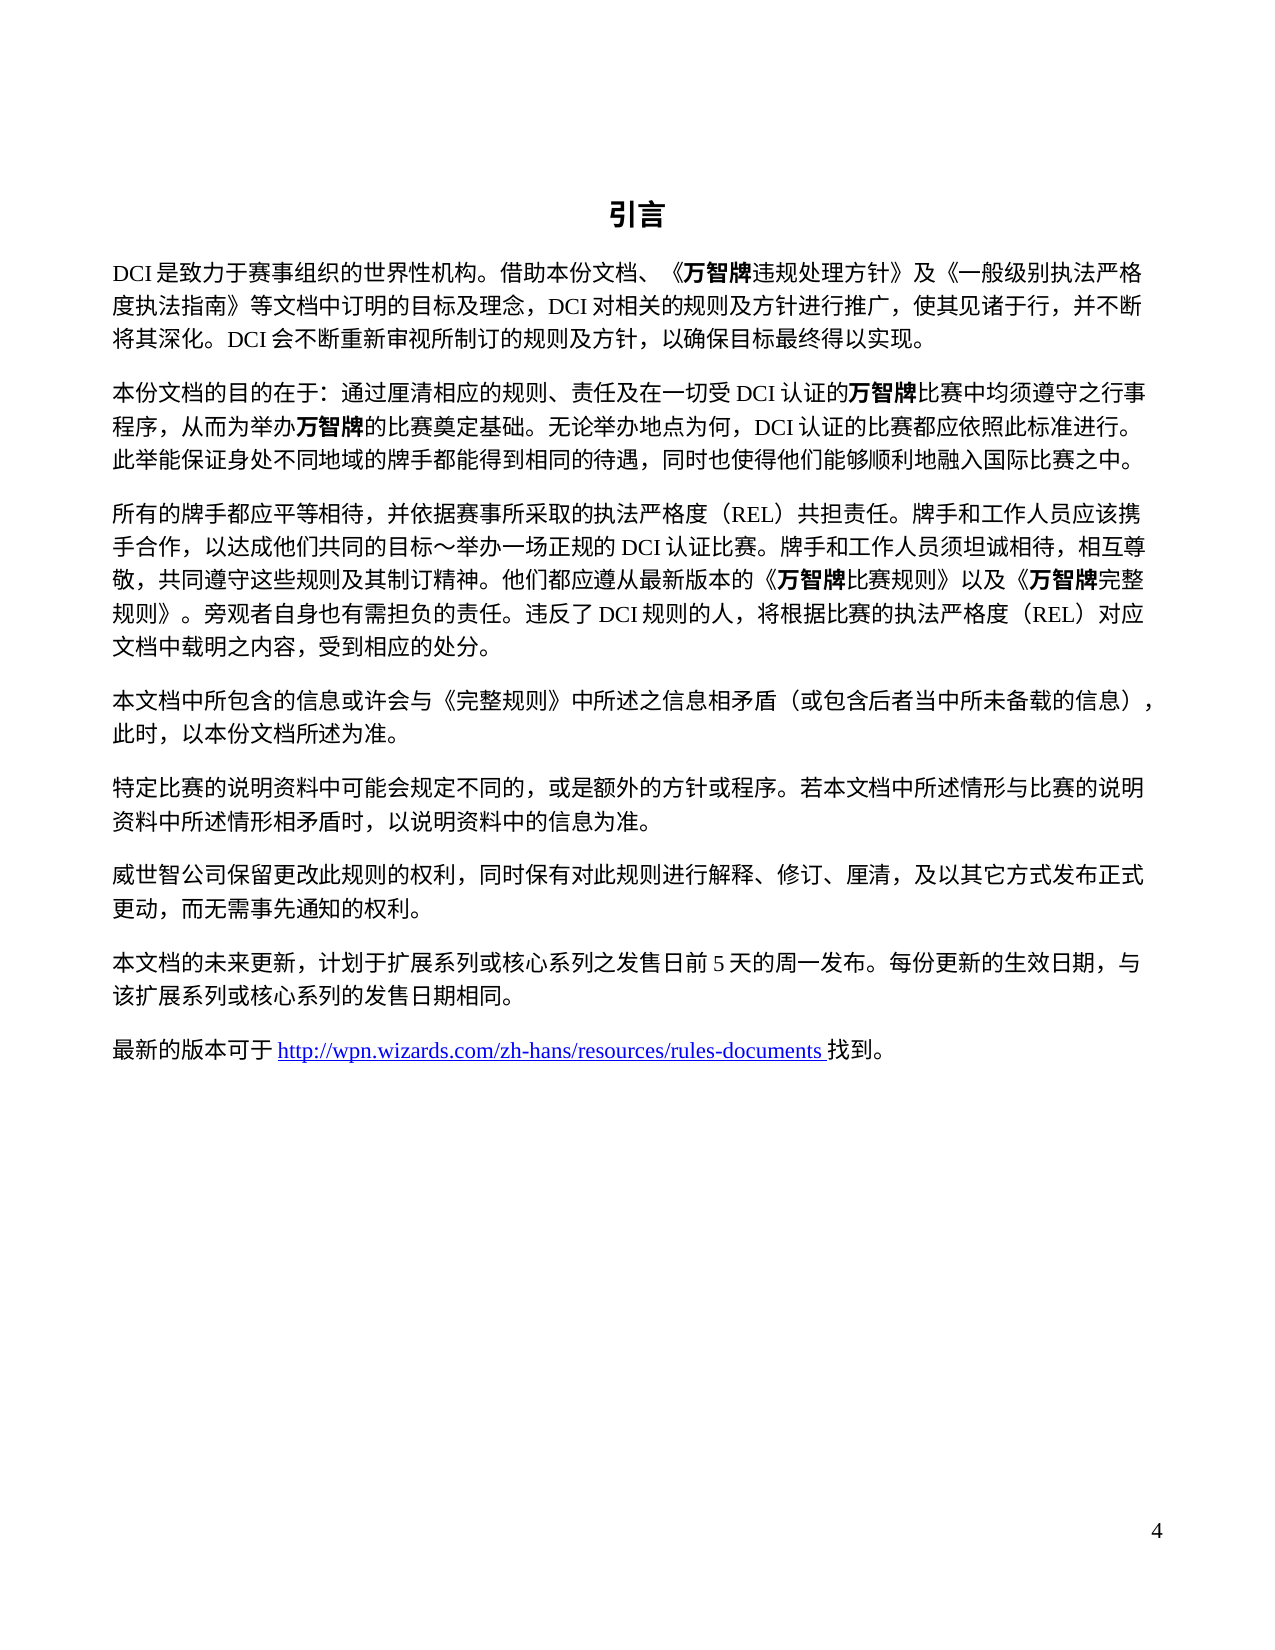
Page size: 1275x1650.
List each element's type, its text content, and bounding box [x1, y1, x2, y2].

text 本份文档的目的在于：通过厘清相应的规则、责任及在一切受DCI认证的万智牌比赛中均须遵守之行事程序，从而为举办万智牌的比赛奠定基础。无论举办地点为何，DCI认证的比赛都应依照此标准进行。此举能保证身处不同地域的牌手都能得到相同的待遇，同时也使得他们能够顺利地融入国际比赛之中。 [112, 375, 1162, 475]
text 所有的牌手都应平等相待，并依据赛事所采取的执法严格度（REL）共担责任。牌手和工作人员应该携手合作，以达成他们共同的目标～举办一场正规的DCI认证比赛。牌手和工作人员须坦诚相待，相互尊敬，共同遵守这些规则及其制订精神。他们都应遵从最新版本的《万智牌比赛规则》以及《万智牌完整规则》。旁观者自身也有需担负的责任。违反了DCI规则的人，将根据比赛的执法严格度（REL）对应文档中载明之内容，受到相应的处分。 [112, 496, 1162, 662]
text 特定比赛的说明资料中可能会规定不同的，或是额外的方针或程序。若本文档中所述情形与比赛的说明资料中所述情形相矛盾时，以说明资料中的信息为准。 [112, 770, 1162, 837]
text 本文档的未来更新，计划于扩展系列或核心系列之发售日前5天的周一发布。每份更新的生效日期，与该扩展系列或核心系列的发售日期相同。 [112, 945, 1162, 1011]
text 威世智公司保留更改此规则的权利，同时保有对此规则进行解释、修订、厘清，及以其它方式发布正式更动，而无需事先通知的权利。 [112, 857, 1162, 924]
text DCI是致力于赛事组织的世界性机构。借助本份文档、《万智牌违规处理方针》及《一般级别执法严格度执法指南》等文档中订明的目标及理念，DCI对相关的规则及方针进行推广，使其见诸于行，并不断将其深化。DCI会不断重新审视所制订的规则及方针，以确保目标最终得以实现。 [112, 255, 1162, 354]
text 本文档中所包含的信息或许会与《完整规则》中所述之信息相矛盾（或包含后者当中所未备载的信息），此时，以本份文档所述为准。 [112, 683, 1162, 749]
text 最新的版本可于http://wpn.wizards.com/zh-hans/resources/rules-documents找到。 [112, 1032, 1162, 1065]
subtitle 引言 [112, 192, 1162, 234]
